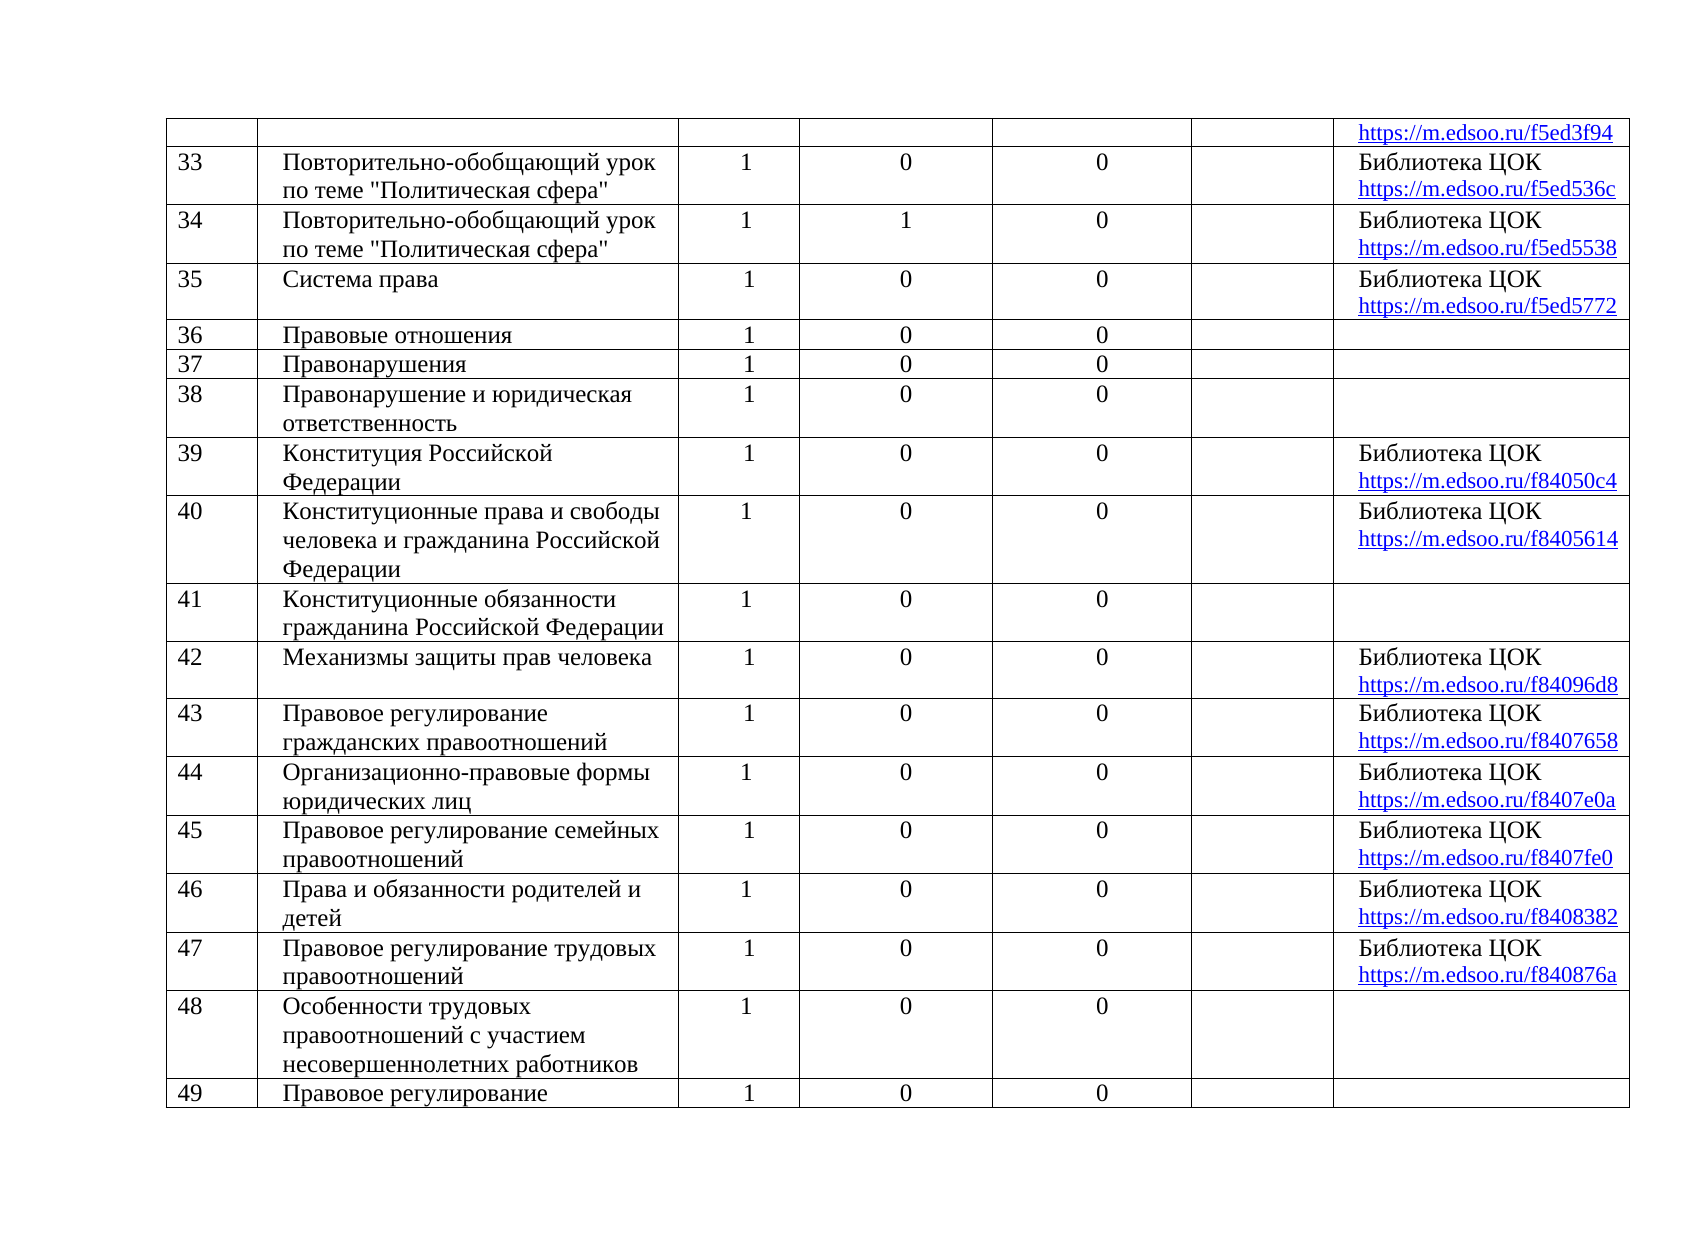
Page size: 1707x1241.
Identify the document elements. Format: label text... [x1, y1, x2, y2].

table_cell 1 [679, 147, 799, 204]
table_cell 1 [679, 933, 799, 990]
table_cell 45 [167, 816, 257, 873]
table_cell 0 [993, 584, 1191, 641]
table_cell Библиотека ЦОК https://m.edsoo.ru/f5ed5772 [1334, 264, 1629, 319]
table_cell Библиотека ЦОК https://m.edsoo.ru/f84096d8 [1334, 642, 1629, 697]
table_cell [258, 119, 678, 146]
table_cell 1 [679, 379, 799, 437]
table_cell 1 [679, 757, 799, 814]
table_cell 36 [167, 320, 257, 348]
table_cell [1192, 584, 1333, 641]
table_cell 1 [679, 496, 799, 583]
table_cell 43 [167, 699, 257, 756]
table_cell 0 [800, 438, 992, 495]
table_cell Библиотека ЦОК https://m.edsoo.ru/f8405614 [1334, 496, 1629, 583]
table_cell 0 [800, 320, 992, 348]
table_cell [1334, 991, 1629, 1077]
table_cell Конституционные обязанности гражданина Российской Федерации [258, 584, 678, 641]
table_cell Библиотека ЦОК https://m.edsoo.ru/f8408382 [1334, 874, 1629, 932]
table_cell 1 [679, 119, 799, 146]
table_cell 1 [679, 642, 799, 697]
table_cell 0 [800, 874, 992, 932]
table_cell 0 [993, 816, 1191, 873]
table_cell 0 [993, 379, 1191, 437]
table_cell [1192, 119, 1333, 146]
table_cell 0 [993, 350, 1191, 378]
table_cell 40 [167, 496, 257, 583]
table_cell 32 [167, 119, 257, 146]
table_cell 0 [993, 757, 1191, 814]
table_cell 0 [800, 642, 992, 697]
table_cell 46 [167, 874, 257, 932]
table_cell Правонарушения [258, 350, 678, 378]
table_cell Библиотека ЦОК https://m.edsoo.ru/f840876a [1334, 933, 1629, 990]
table_cell Библиотека ЦОК https://m.edsoo.ru/f5ed536c [1334, 147, 1629, 204]
table_cell 0 [800, 379, 992, 437]
table_cell 0 [800, 119, 992, 146]
table_cell Библиотека ЦОК https://m.edsoo.ru/f8407658 [1334, 699, 1629, 756]
table_cell 0 [800, 816, 992, 873]
table_cell [1192, 496, 1333, 583]
table_cell [1192, 147, 1333, 204]
table_cell Правовое регулирование семейных правоотношений [258, 816, 678, 873]
table_cell 0 [993, 699, 1191, 756]
table_cell 0 [993, 991, 1191, 1077]
table_cell Правовое регулирование гражданских правоотношений [258, 699, 678, 756]
table_cell Повторительно-обобщающий урок по теме "Политическая сфера" [258, 147, 678, 204]
table_cell [1192, 379, 1333, 437]
table_cell 0 [800, 699, 992, 756]
table_cell 0 [800, 1079, 992, 1107]
table_cell [1192, 699, 1333, 756]
table_cell 0 [993, 205, 1191, 263]
table_cell [1192, 933, 1333, 990]
table_cell Конституция Российской Федерации [258, 438, 678, 495]
table_cell Библиотека ЦОК https://m.edsoo.ru/f8407fe0 [1334, 816, 1629, 873]
table_cell Библиотека ЦОК https://m.edsoo.ru/f5ed5538 [1334, 205, 1629, 263]
table_cell 48 [167, 991, 257, 1077]
table_cell 1 [679, 350, 799, 378]
table_cell 1 [679, 438, 799, 495]
table_cell 1 [679, 874, 799, 932]
table_cell 47 [167, 933, 257, 990]
table_cell Система права [258, 264, 678, 319]
table_cell Правовые отношения [258, 320, 678, 348]
table_cell 0 [993, 264, 1191, 319]
table_cell [1192, 320, 1333, 348]
table_cell 1 [679, 699, 799, 756]
table_cell Библиотека ЦОК https://m.edsoo.ru/f84050c4 [1334, 438, 1629, 495]
table_cell [1192, 205, 1333, 263]
table_cell [1334, 584, 1629, 641]
table_cell [1192, 874, 1333, 932]
table_cell 1 [679, 320, 799, 348]
table_cell [1192, 264, 1333, 319]
table_cell 1 [679, 1079, 799, 1107]
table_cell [1334, 119, 1629, 146]
table_cell 41 [167, 584, 257, 641]
table_cell 38 [167, 379, 257, 437]
table_cell 35 [167, 264, 257, 319]
table_cell [1334, 379, 1629, 437]
table_cell 0 [800, 933, 992, 990]
table_cell 0 [800, 496, 992, 583]
table_cell 1 [800, 205, 992, 263]
table_cell 0 [800, 991, 992, 1077]
table_cell 0 [993, 642, 1191, 697]
table_cell 49 [167, 1079, 257, 1107]
table_cell 1 [679, 991, 799, 1077]
table_cell Правовое регулирование трудовых правоотношений [258, 933, 678, 990]
table_cell [1192, 757, 1333, 814]
table_cell Механизмы защиты прав человека [258, 642, 678, 697]
table_cell 44 [167, 757, 257, 814]
table_cell [1334, 350, 1629, 378]
table_cell 1 [679, 205, 799, 263]
table_cell [1334, 1079, 1629, 1107]
table_cell Особенности трудовых правоотношений с участием несовершеннолетних работников [258, 991, 678, 1077]
table_cell Права и обязанности родителей и детей [258, 874, 678, 932]
table_cell 0 [993, 496, 1191, 583]
table_cell [1192, 438, 1333, 495]
table_cell [1334, 320, 1629, 348]
table_cell 0 [993, 933, 1191, 990]
table_cell Библиотека ЦОК https://m.edsoo.ru/f8407e0a [1334, 757, 1629, 814]
table_cell [1192, 991, 1333, 1077]
table_cell [1192, 642, 1333, 697]
table_cell 1 [679, 584, 799, 641]
table_cell Правонарушение и юридическая ответственность [258, 379, 678, 437]
table_cell 0 [993, 320, 1191, 348]
table_cell 0 [993, 1079, 1191, 1107]
table_cell 1 [679, 816, 799, 873]
table_cell [1192, 350, 1333, 378]
table_cell 42 [167, 642, 257, 697]
table_cell [1192, 816, 1333, 873]
table_cell 1 [679, 264, 799, 319]
table_cell [1192, 1079, 1333, 1107]
table_cell Организационно-правовые формы юридических лиц [258, 757, 678, 814]
table_cell 0 [800, 147, 992, 204]
table_cell 0 [800, 584, 992, 641]
table_cell Повторительно-обобщающий урок по теме "Политическая сфера" [258, 205, 678, 263]
table_cell Конституционные права и свободы человека и гражданина Российской Федерации [258, 496, 678, 583]
table_cell 0 [800, 350, 992, 378]
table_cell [258, 1079, 678, 1107]
table_cell 0 [993, 438, 1191, 495]
table_cell 34 [167, 205, 257, 263]
table_cell 39 [167, 438, 257, 495]
table_cell 37 [167, 350, 257, 378]
table_cell 33 [167, 147, 257, 204]
table_cell 0 [993, 147, 1191, 204]
table_cell 0 [993, 874, 1191, 932]
table_cell 0 [800, 264, 992, 319]
table_cell 0 [993, 119, 1191, 146]
table_cell 0 [800, 757, 992, 814]
